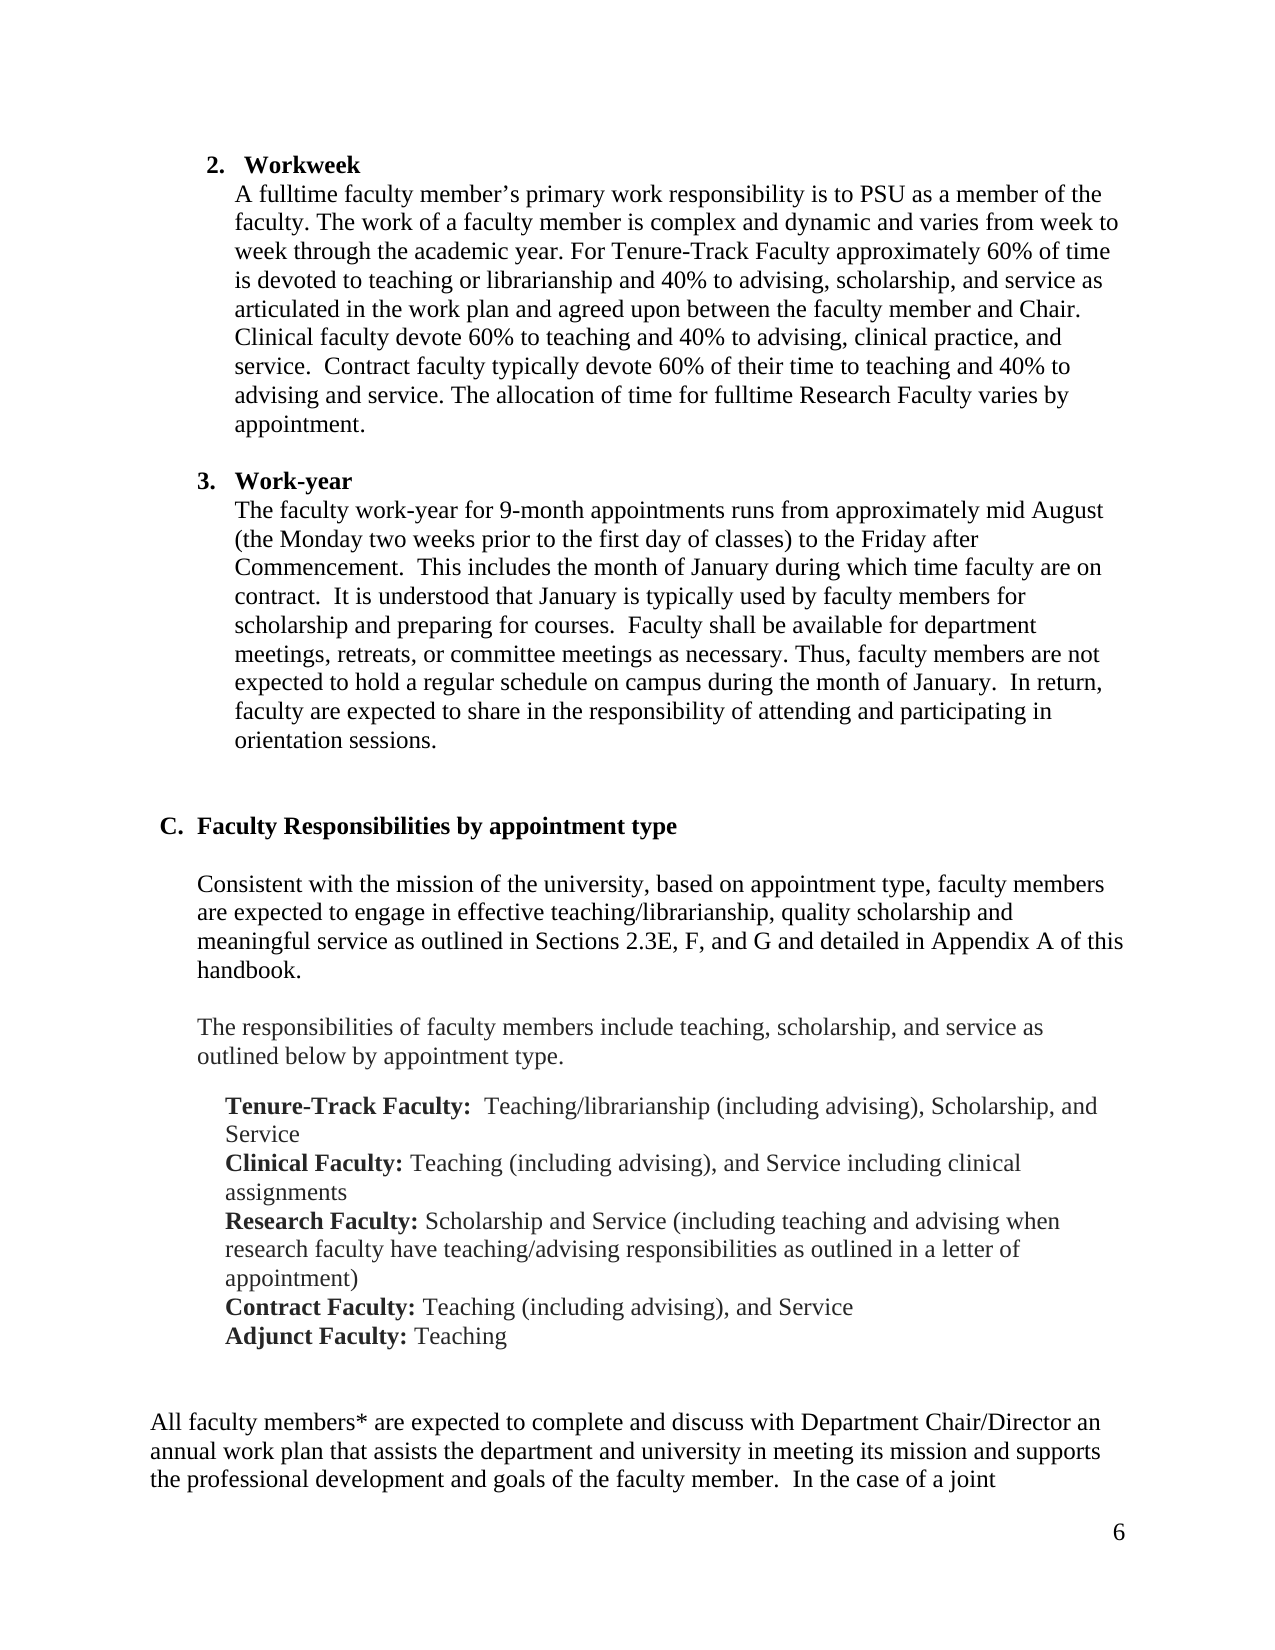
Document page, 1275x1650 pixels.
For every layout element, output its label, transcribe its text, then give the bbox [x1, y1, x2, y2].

text Consistent with the mission of the university, based on appointment type, faculty members are expected to engage in effective teaching/librarianship, quality scholarship and meaningful service as outlined in Sections 2.3E, F, and G and detailed in Appendix A of this handbook. [197, 869, 1125, 984]
text Research Faculty: Scholarship and Service (including teaching and advising when research faculty have teaching/advising responsibilities as outlined in a letter of appointment) [225, 1206, 1104, 1292]
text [150, 1407, 1125, 1493]
text Adjunct Faculty: Teaching [225, 1321, 1104, 1349]
subtitle Faculty Responsibilities by appointment type [159, 811, 1125, 869]
text Contract Faculty: Teaching (including advising), and Service [225, 1292, 1104, 1321]
text The faculty work-year for 9-month appointments runs from approximately mid August (the Monday two weeks prior to the first day of classes) to the Friday after Commencement. This includes the month of January during which time faculty are on contract. It is understood that January is typically used by faculty members for scholarship and preparing for courses. Faculty shall be available for department meetings, retreats, or committee meetings as necessary. Thus, faculty members are not expected to hold a regular schedule on campus during the month of January. In return, faculty are expected to share in the responsibility of attending and participating in orientation sessions. [234, 495, 1125, 754]
subtitle Work-year [197, 466, 1125, 495]
subtitle Workweek [206, 150, 1125, 179]
text A fulltime faculty member’s primary work responsibility is to PSU as a member of the faculty. The work of a faculty member is complex and dynamic and varies from week to week through the academic year. For Tenure-Track Faculty approximately 60% of time is devoted to teaching or librarianship and 40% to advising, scholarship, and service as articulated in the work plan and agreed upon between the faculty member and Chair. Clinical faculty devote 60% to teaching and 40% to advising, clinical practice, and service. Contract faculty typically devote 60% of their time to teaching and 40% to advising and service. The allocation of time for fulltime Research Faculty varies by appointment. [234, 179, 1125, 437]
text Tenure-Track Faculty: Teaching/librarianship (including advising), Scholarship, and Service [225, 1091, 1104, 1148]
text The responsibilities of faculty members include teaching, scholarship, and service as outlined below by appointment type. [197, 1012, 1104, 1070]
text Clinical Faculty: Teaching (including advising), and Service including clinical assignments [225, 1148, 1104, 1206]
